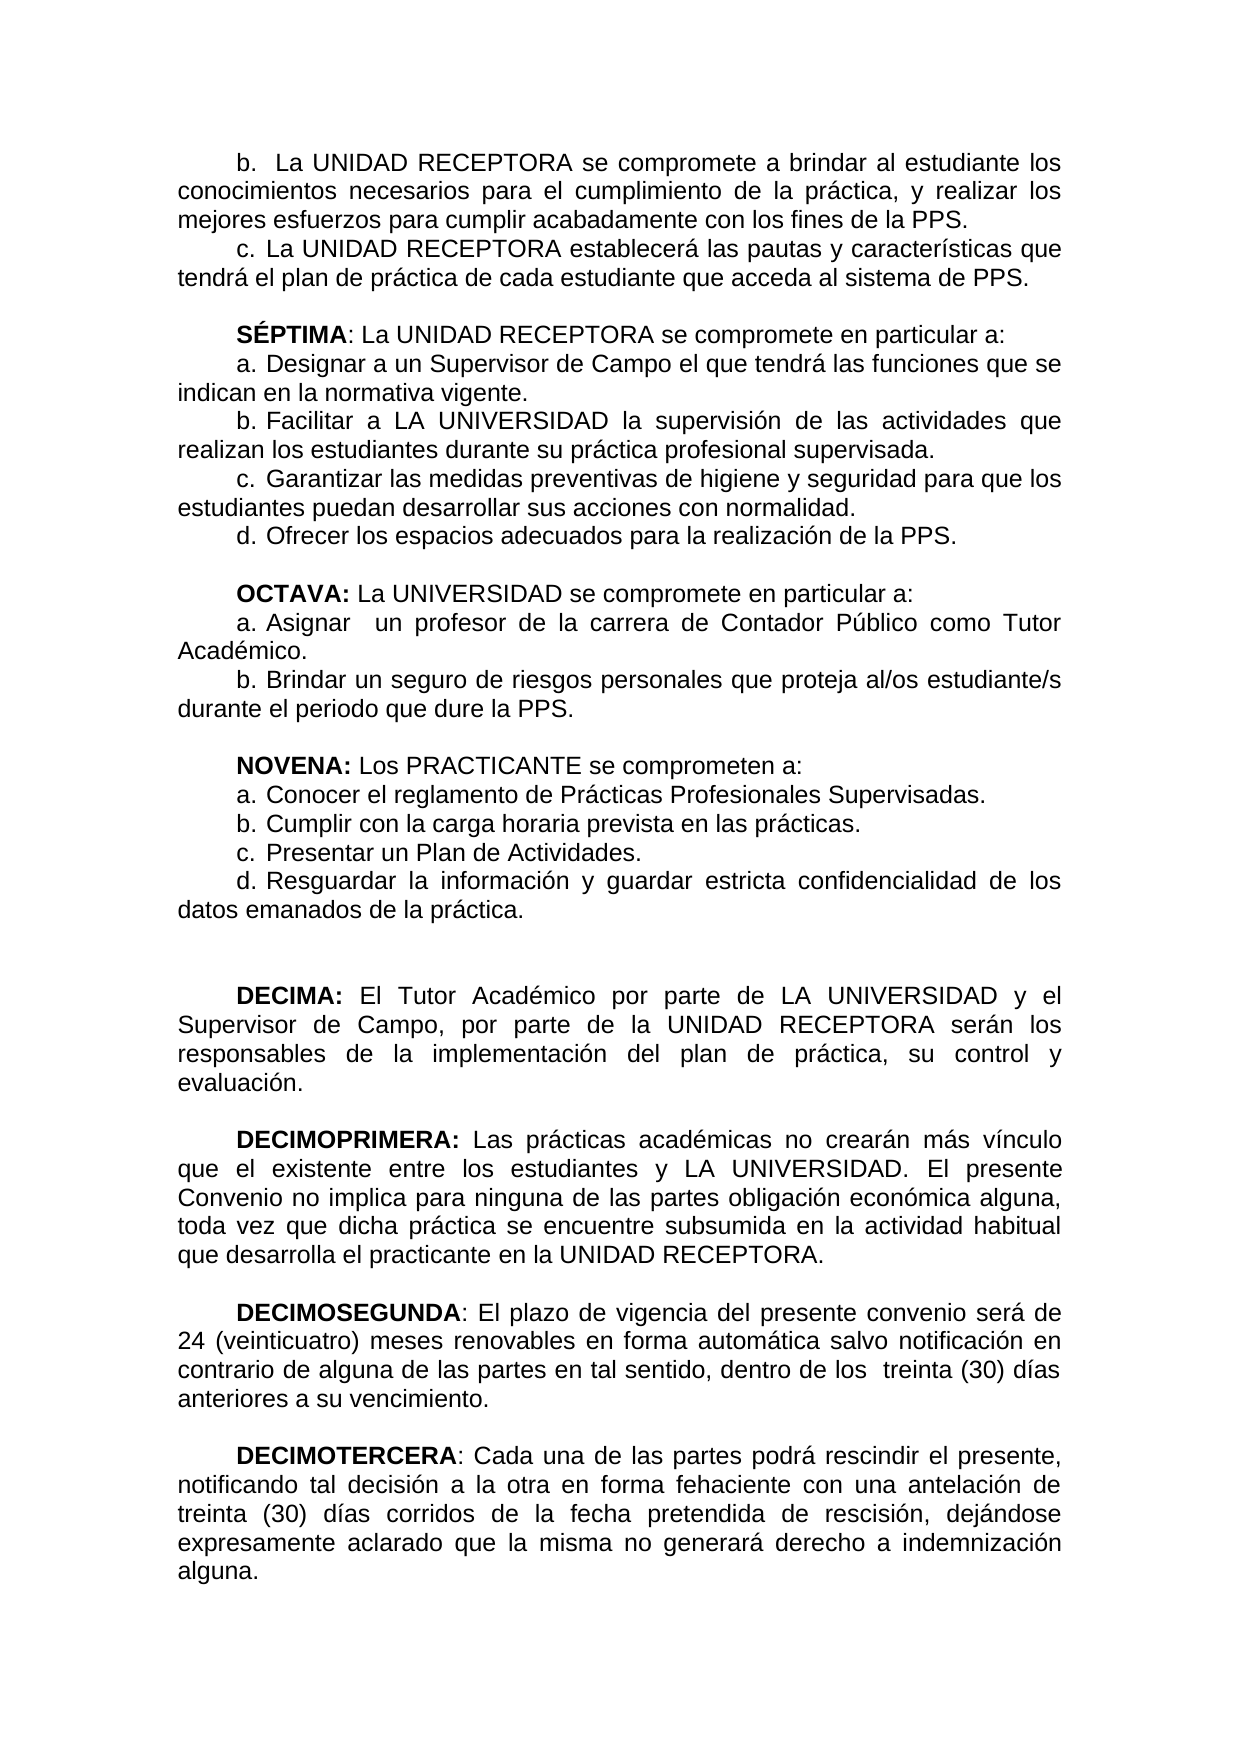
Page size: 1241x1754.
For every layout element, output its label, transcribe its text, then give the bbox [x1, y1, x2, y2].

text DECIMOTERCERA: Cada una de las partes podrá rescindir el presente, notificando tal decisión a la otra en forma fehaciente con una antelación de treinta (30) días corridos de la fecha pretendida de rescisión, dejándose expresamente aclarado que la misma no generará derecho a indemnización alguna. [177, 1441, 1063, 1585]
list Resguardar la información y guardar estricta confidencialidad de los datos emanados de la práctica. [177, 866, 1063, 924]
list Brindar un seguro de riesgos personales que proteja al/os estudiante/s durante el periodo que dure [177, 665, 1063, 723]
text DECIMOPRIMERA: Las prácticas académicas no crearán más vínculo que el existente entre los estudiantes y LA UNIVERSIDAD. El presente Convenio no implica para ninguna de las partes obligación económica alguna, toda vez que dicha práctica se encuentre subsumida en la actividad habitual que desarrolla el practicante en la UNIDAD RECEPTORA. [177, 1125, 1063, 1269]
list Ofrecer los espacios adecuados para la realización de la PPS. [177, 521, 1063, 550]
list Cumplir con la carga horaria prevista en las prácticas. [177, 809, 1063, 838]
list Asignar un profesor de la carrera de Contador Público como Tutor Académico. [177, 608, 1063, 665]
text DECIMA: El Tutor Académico por parte de y el Supervisor de Campo, por parte de serán los responsables de la implementación del plan de práctica, su control y evaluación. [177, 981, 1063, 1096]
list SÉPTIMA: se compromete en particular a: [177, 320, 1063, 349]
list La UNIDAD RECEPTORA establecerá las pautas y características que tendrá el plan de práctica de cada estudiante que acceda al sistema de PPS. [177, 234, 1063, 291]
list Garantizar las medidas preventivas de higiene y seguridad para que los estudiantes puedan desarrollar sus acciones con normalidad. [177, 464, 1063, 521]
list La UNIDAD RECEPTORA se compromete a brindar al estudiante los conocimientos necesarios para el cumplimiento de la práctica, y realizar los mejores esfuerzos para cumplir acabadamente con los fines de la PPS. [177, 148, 1063, 234]
list Conocer el reglamento de Prácticas Profesionales Supervisadas. [177, 780, 1063, 809]
text DECIMOSEGUNDA: El plazo de vigencia del presente convenio será de 24 (veinticuatro) meses renovables en forma automática salvo notificación en contrario de alguna de las partes en tal sentido, dentro de los treinta (30) días anteriores a su vencimiento. [177, 1298, 1063, 1413]
list Presentar un Plan de Actividades. [177, 838, 1063, 866]
list OCTAVA: se compromete en particular a: [177, 579, 1063, 608]
list NOVENA: Los PRACTICANTE se comprometen a: [177, 751, 1063, 780]
list Designar a un Supervisor de Campo el que tendrá las funciones que se indican en la normativa vigente. [177, 349, 1063, 406]
list Facilitar a LA UNIVERSIDAD la supervisión de las actividades que realizan los estudiantes durante su práctica profesional supervisada. [177, 406, 1063, 464]
